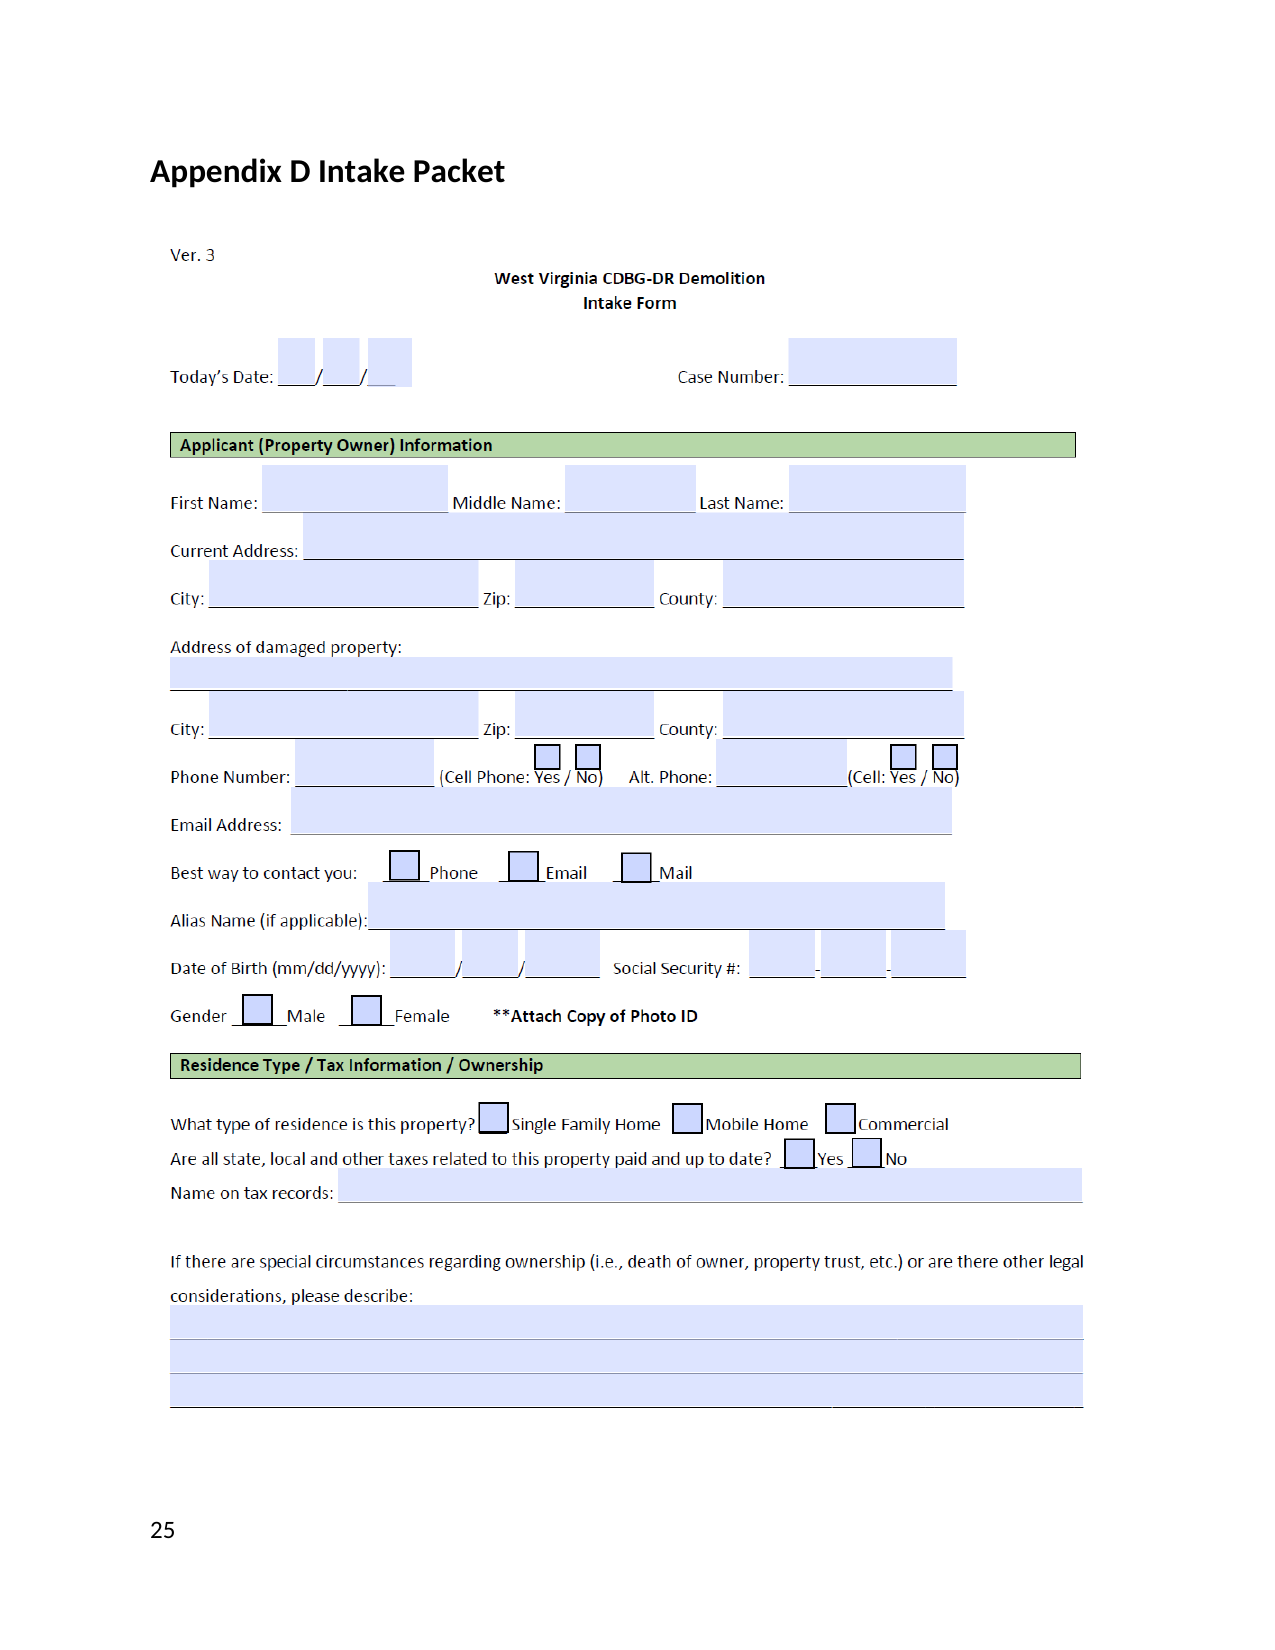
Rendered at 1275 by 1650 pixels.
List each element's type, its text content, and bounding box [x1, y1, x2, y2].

picture [150, 218, 1125, 1488]
text Appendix D Intake Packet [150, 150, 1125, 191]
